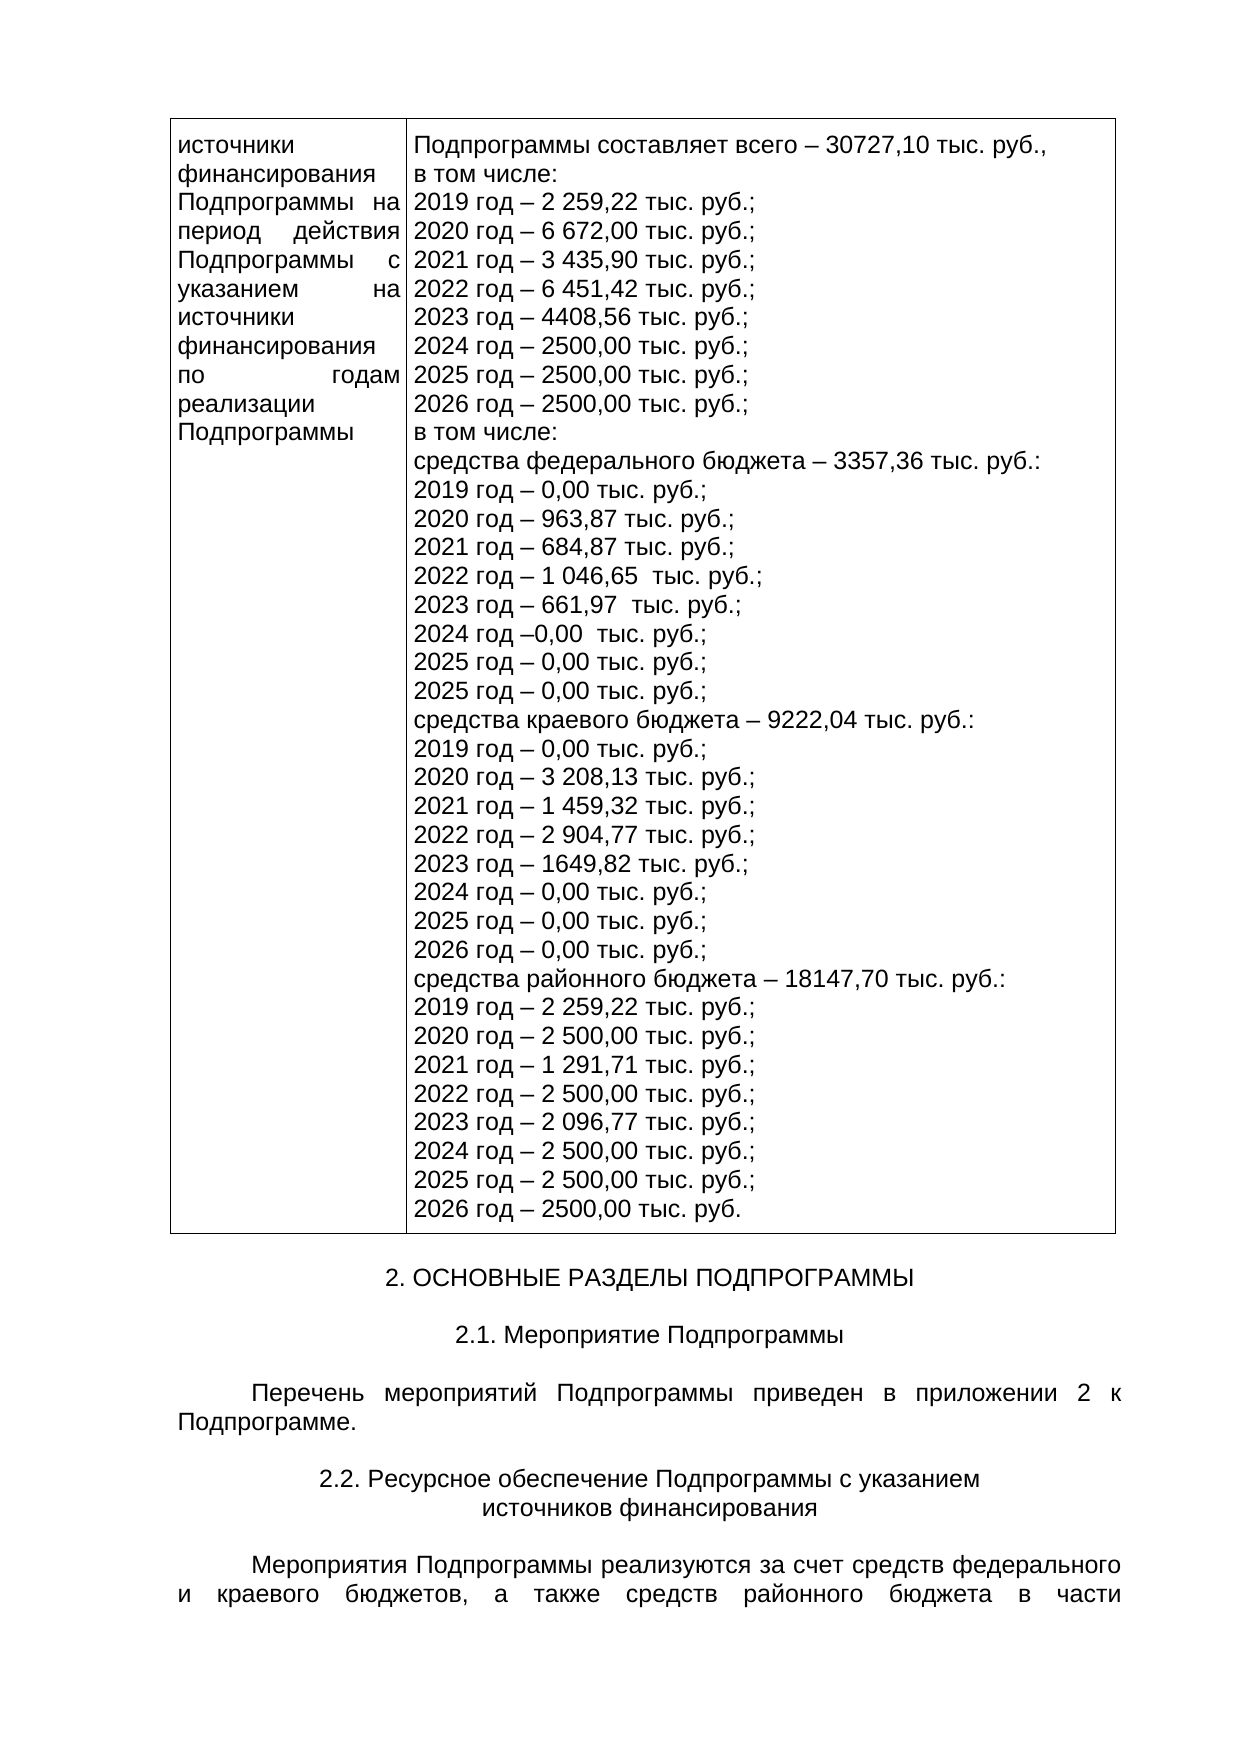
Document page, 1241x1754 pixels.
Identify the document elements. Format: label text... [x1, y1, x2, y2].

title 2. ОСНОВНЫЕ РАЗДЕЛЫ ПОДПРОГРАММЫ [177, 1263, 1122, 1291]
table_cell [171, 119, 406, 1233]
title 2.1. Мероприятие Подпрограммы [177, 1320, 1122, 1349]
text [177, 1550, 1122, 1608]
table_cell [407, 119, 1115, 1233]
text Перечень мероприятий Подпрограммы приведен в приложении 2 к Подпрограмме. [177, 1378, 1122, 1435]
title источников финансирования [177, 1493, 1122, 1521]
title 2.2. Ресурсное обеспечение Подпрограммы с указанием [177, 1464, 1122, 1493]
